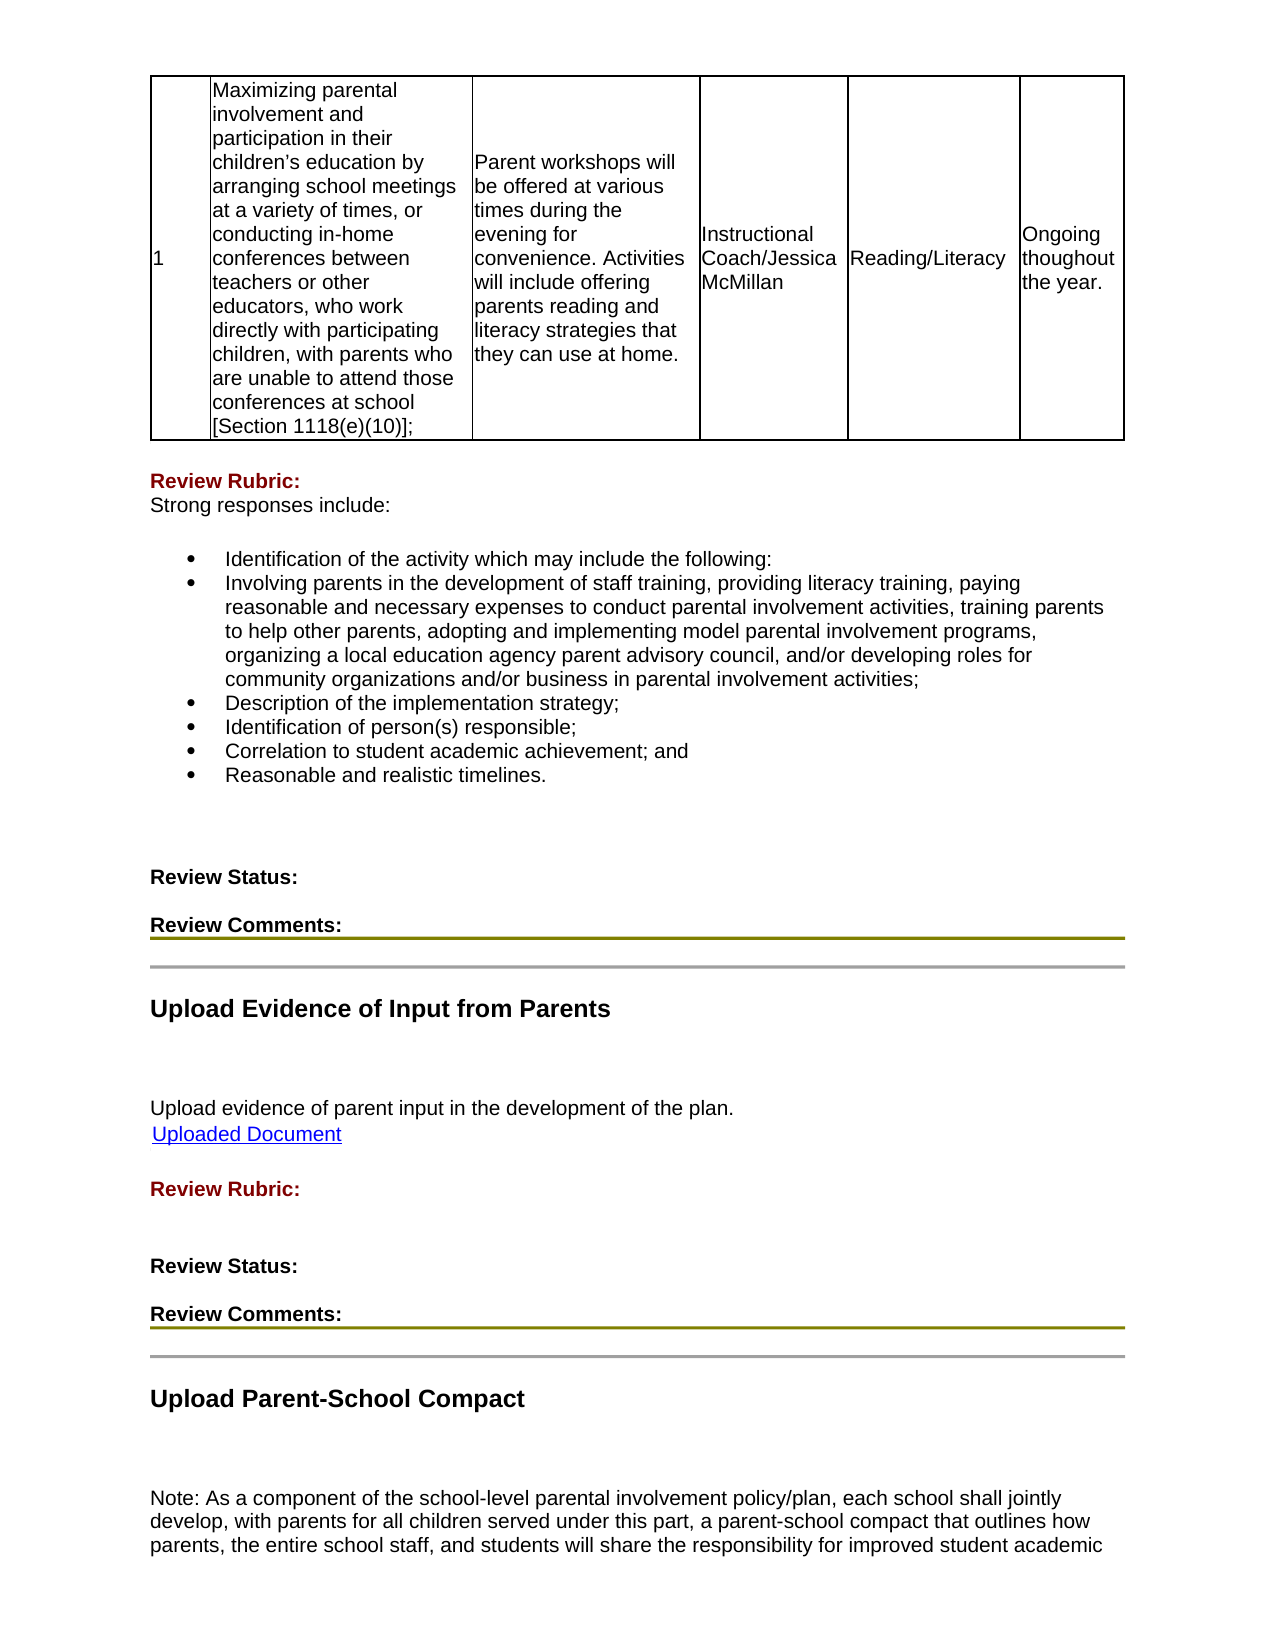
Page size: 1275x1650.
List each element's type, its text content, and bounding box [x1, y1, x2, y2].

table_cell Maximizing parental involvement and participation in their children’s education by arranging school meetings at a variety of times, or conducting in-home conferences between teachers or other educators, who work directly with participating children, with parents who are unable to attend those conferences at school [Section 1118(e)(10)]; [211, 77, 472, 439]
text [150, 1437, 1125, 1557]
text Review Status: Review Comments: [150, 1254, 1125, 1326]
list Reasonable and realistic timelines. [187, 763, 1125, 787]
list Identification of person(s) responsible; [187, 714, 1125, 738]
list Correlation to student academic achievement; and [187, 738, 1125, 763]
text Review Rubric: Strong responses include: [150, 469, 1125, 517]
table_cell Reading/Literacy [849, 77, 1019, 439]
table_cell Parent workshops will be offered at various times during the evening for convenience. Activities will include offering parents reading and literacy strategies that they can use at home. [473, 77, 699, 439]
table_header Uploaded Document [151, 1121, 343, 1147]
list Description of the implementation strategy; [187, 690, 1125, 714]
list Identification of the activity which may include the following: [187, 546, 1125, 571]
list Involving parents in the development of staff training, providing literacy training, paying reasonable and necessary expenses to conduct parental involvement activities, training parents to help other parents, adopting and implementing model parental involvement programs, organizing a local education agency parent advisory council, and/or developing roles for community organizations and/or business in parental involvement activities; [187, 571, 1125, 690]
text Review Rubric: [150, 1177, 1125, 1229]
text Review Status: Review Comments: [150, 865, 1125, 936]
text Upload evidence of parent input in the development of the plan. [150, 1048, 1125, 1120]
table_cell Ongoing thoughout the year. [1021, 77, 1123, 439]
table_cell Instructional Coach/Jessica McMillan [701, 77, 847, 439]
text Upload Evidence of Input from Parents [150, 994, 1125, 1023]
text Upload Parent-School Compact [150, 1384, 1125, 1412]
table_cell 1 [152, 77, 210, 439]
